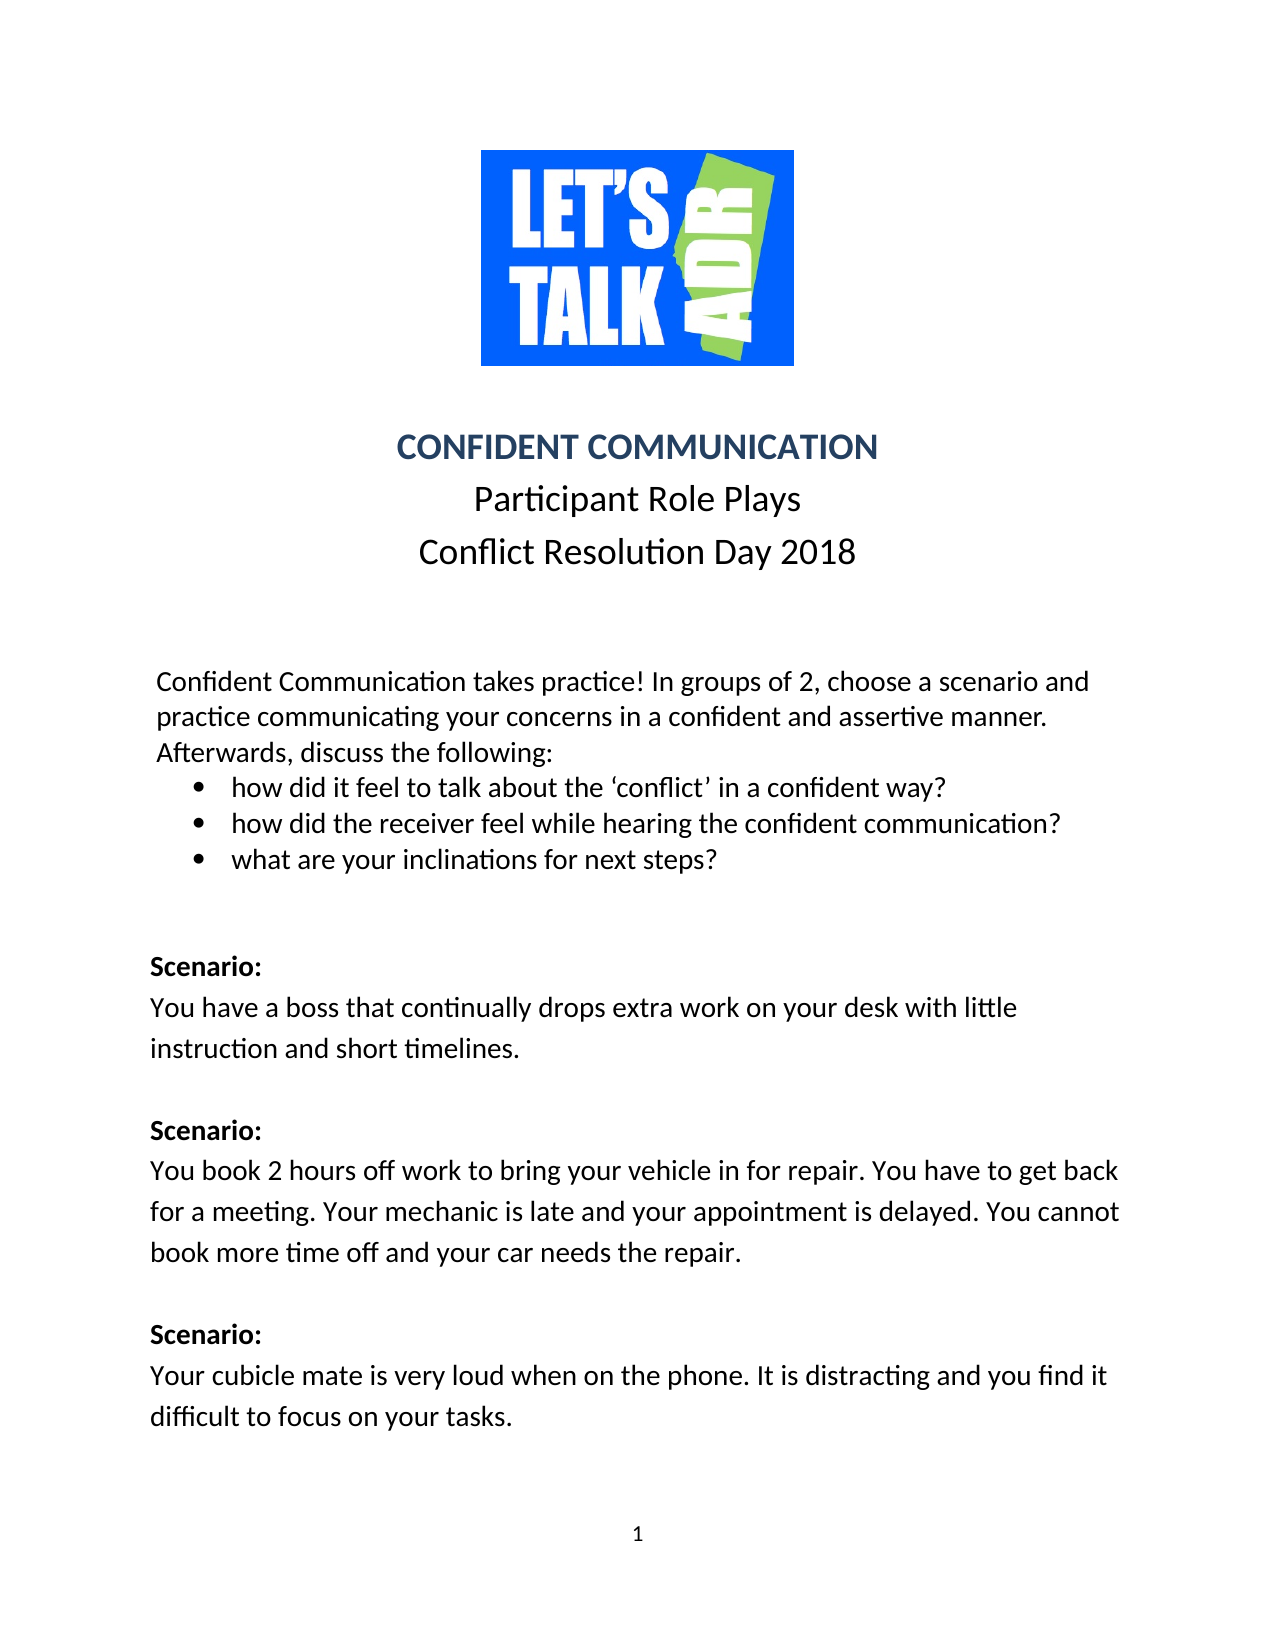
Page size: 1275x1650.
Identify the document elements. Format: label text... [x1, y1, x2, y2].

text Conflict Resolution Day 2018 [150, 528, 1125, 574]
text Your cubicle mate is very loud when on the phone. It is distracting and you find it difficult to focus on your tasks. [150, 1357, 1125, 1434]
text CONFIDENT COMMUNICATION [150, 423, 1125, 468]
text Participant Role Plays [150, 475, 1125, 521]
text Scenario: [150, 1112, 1125, 1147]
text Confident Communication takes practice! In groups of 2, choose a scenario and practice communicating your concerns in a confident and assertive manner. Afterwards, discuss the following: [156, 663, 1125, 769]
list what are your inclinations for next steps? [193, 841, 1125, 876]
text Scenario: [150, 1316, 1125, 1352]
text Scenario: [150, 948, 1125, 983]
text You have a boss that continually drops extra work on your desk with little instruction and short timelines. [150, 989, 1125, 1065]
list how did the receiver feel while hearing the confident communication? [193, 805, 1125, 841]
text You book 2 hours off work to bring your vehicle in for repair. You have to get back for a meeting. Your mechanic is late and your appointment is delayed. You cannot book more time off and your car needs the repair. [150, 1152, 1125, 1270]
list how did it feel to talk about the ‘conflict’ in a confident way? [193, 769, 1125, 805]
picture [481, 150, 794, 366]
